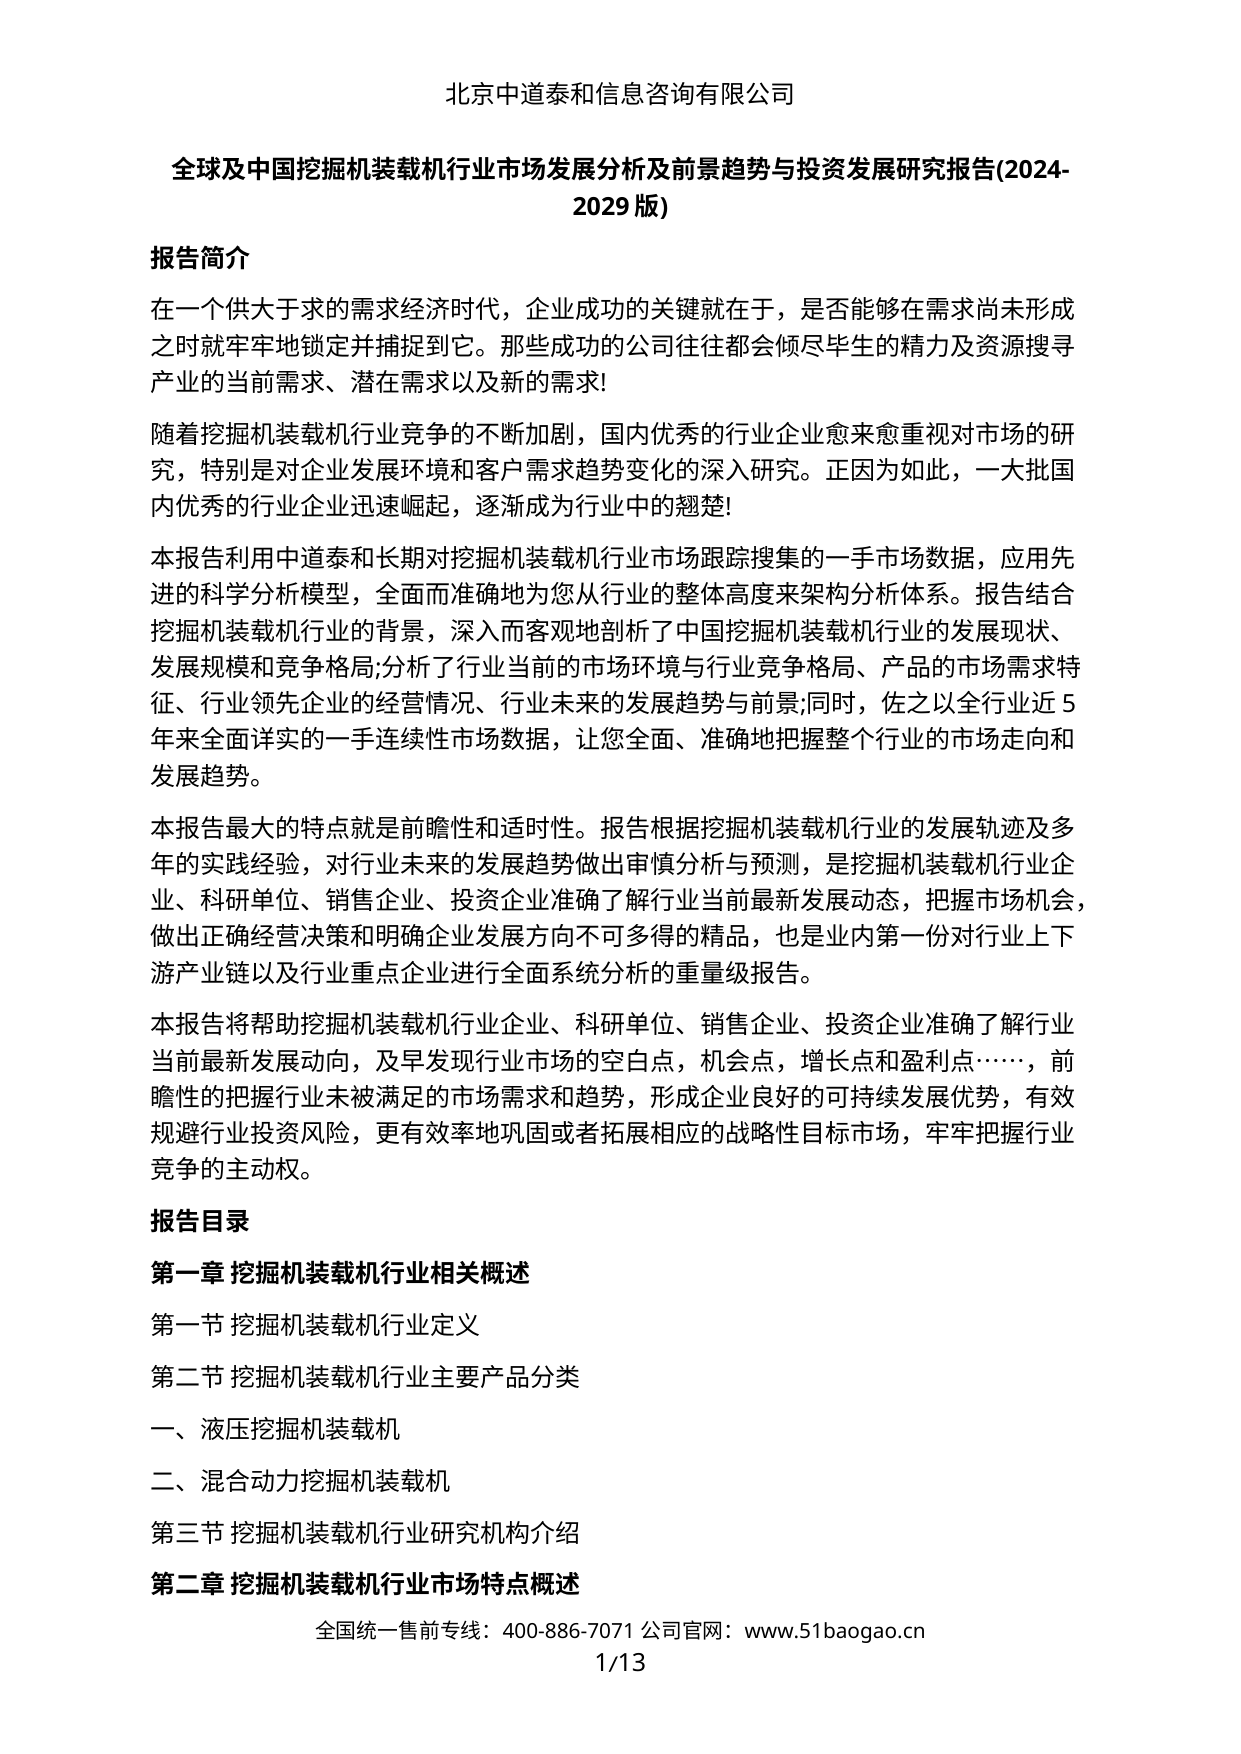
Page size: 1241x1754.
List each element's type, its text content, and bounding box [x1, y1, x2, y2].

text 在一个供大于求的需求经济时代，企业成功的关键就在于，是否能够在需求尚未形成之时就牢牢地锁定并捕捉到它。那些成功的公司往往都会倾尽毕生的精力及资源搜寻产业的当前需求、潜在需求以及新的需求! [150, 290, 1090, 399]
text 第一章 挖掘机装载机行业相关概述 [150, 1254, 1090, 1290]
text 随着挖掘机装载机行业竞争的不断加剧，国内优秀的行业企业愈来愈重视对市场的研究，特别是对企业发展环境和客户需求趋势变化的深入研究。正因为如此，一大批国内优秀的行业企业迅速崛起，逐渐成为行业中的翘楚! [150, 414, 1090, 523]
text 本报告最大的特点就是前瞻性和适时性。报告根据挖掘机装载机行业的发展轨迹及多年的实践经验，对行业未来的发展趋势做出审慎分析与预测，是挖掘机装载机行业企业、科研单位、销售企业、投资企业准确了解行业当前最新发展动态，把握市场机会，做出正确经营决策和明确企业发展方向不可多得的精品，也是业内第一份对行业上下游产业链以及行业重点企业进行全面系统分析的重量级报告。 [150, 808, 1090, 989]
text 二、混合动力挖掘机装载机 [150, 1461, 1090, 1497]
text 报告目录 [150, 1202, 1090, 1238]
text 第二章 挖掘机装载机行业市场特点概述 [150, 1565, 1090, 1601]
text 第三节 挖掘机装载机行业研究机构介绍 [150, 1513, 1090, 1549]
text 第一节 挖掘机装载机行业定义 [150, 1306, 1090, 1342]
text 报告简介 [150, 238, 1090, 274]
text 一、液压挖掘机装载机 [150, 1409, 1090, 1446]
text 本报告利用中道泰和长期对挖掘机装载机行业市场跟踪搜集的一手市场数据，应用先进的科学分析模型，全面而准确地为您从行业的整体高度来架构分析体系。报告结合挖掘机装载机行业的背景，深入而客观地剖析了中国挖掘机装载机行业的发展现状、发展规模和竞争格局;分析了行业当前的市场环境与行业竞争格局、产品的市场需求特征、行业领先企业的经营情况、行业未来的发展趋势与前景;同时，佐之以全行业近5年来全面详实的一手连续性市场数据，让您全面、准确地把握整个行业的市场走向和发展趋势。 [150, 539, 1090, 792]
text 第二节 挖掘机装载机行业主要产品分类 [150, 1357, 1090, 1394]
text 本报告将帮助挖掘机装载机行业企业、科研单位、销售企业、投资企业准确了解行业当前最新发展动向，及早发现行业市场的空白点，机会点，增长点和盈利点……，前瞻性的把握行业未被满足的市场需求和趋势，形成企业良好的可持续发展优势，有效规避行业投资风险，更有效率地巩固或者拓展相应的战略性目标市场，牢牢把握行业竞争的主动权。 [150, 1005, 1090, 1186]
text 全球及中国挖掘机装载机行业市场发展分析及前景趋势与投资发展研究报告(2024-2029版) [150, 150, 1090, 222]
